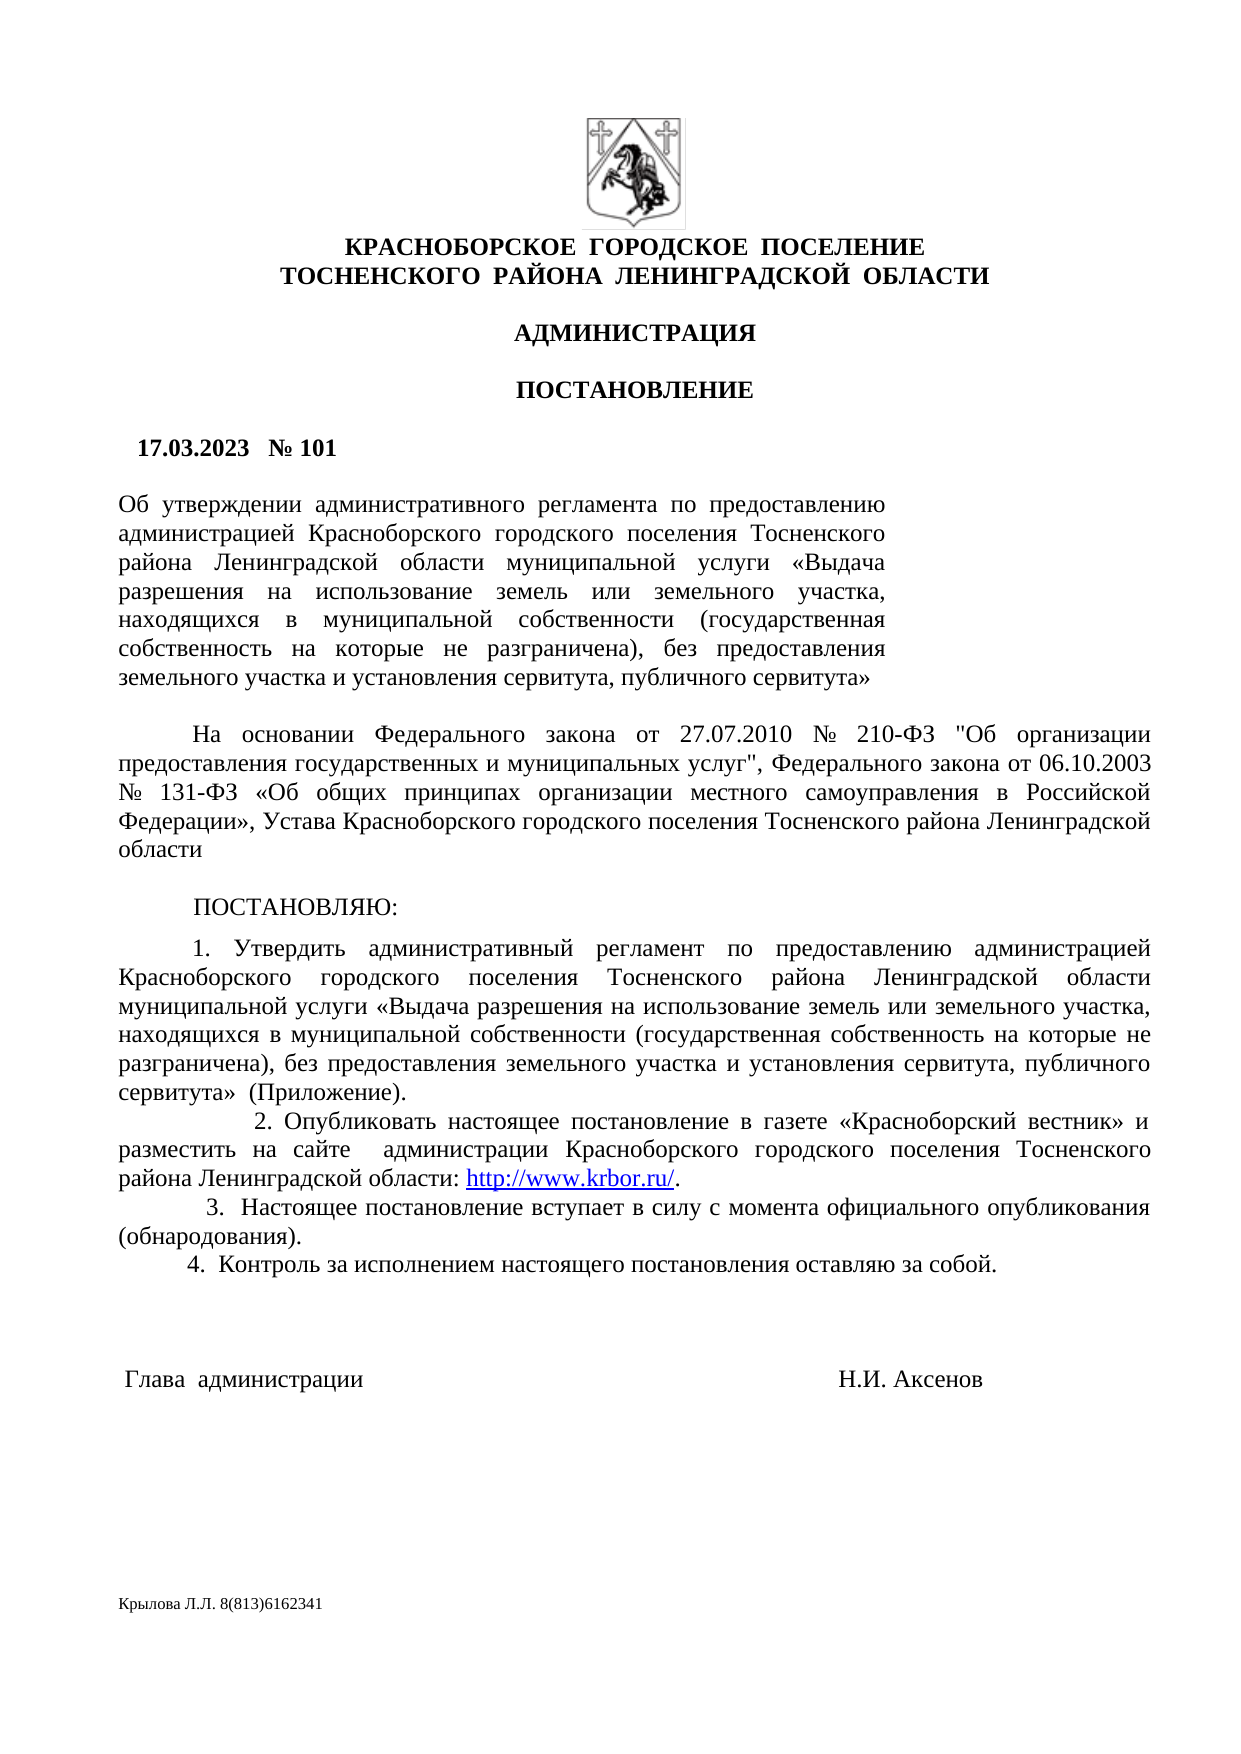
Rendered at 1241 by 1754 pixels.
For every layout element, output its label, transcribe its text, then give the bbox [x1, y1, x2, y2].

text ТОСНЕНСКОГО РАЙОНА ЛЕНИНГРАДСКОЙ ОБЛАСТИ [118, 261, 1152, 290]
text Крылова Л.Л. 8(813)6162341 [118, 1594, 1152, 1613]
text ПОСТАНОВЛЕНИЕ [118, 375, 1152, 404]
text 4. Контроль за исполнением настоящего постановления оставляю за собой. [118, 1249, 1152, 1278]
text 2. Опубликовать настоящее постановление в газете «Красноборский вестник» и разместить на сайте администрации Красноборского городского поселения Тосненского района Ленинградской области: http://www.krbor.ru/. [118, 1106, 1152, 1192]
text 3. Настоящее постановление вступает в силу с момента официального опубликования (обнародования). [118, 1192, 1152, 1249]
text Глава администрации Н.И. Аксенов [118, 1364, 1152, 1392]
picture [581, 118, 688, 233]
text ПОСТАНОВЛЯЮ: [118, 892, 1152, 921]
text КРАСНОБОРСКОЕ ГОРОДСКОЕ ПОСЕЛЕНИЕ [118, 232, 1152, 261]
text 1. Утвердить административный регламент по предоставлению администрацией Красноборского городского поселения Тосненского района Ленинградской области муниципальной услуги «Выдача разрешения на использование земель или земельного участка, находящихся в муниципальной собственности (государственная собственность на которые не разграничена), без предоставления земельного участка и установления сервитута, публичного сервитута» (Приложение). [118, 933, 1152, 1106]
text На основании Федерального закона от 27.07.2010 № 210-ФЗ "Об организации предоставления государственных и муниципальных услуг", Федерального закона от 06.10.2003 № 131-ФЗ «Об общих принципах организации местного самоуправления в Российской Федерации», Устава Красноборского городского поселения Тосненского района Ленинградской области [118, 719, 1152, 863]
text АДМИНИСТРАЦИЯ [118, 318, 1152, 346]
text Об утверждении административного регламента по предоставлению администрацией Красноборского городского поселения Тосненского района Ленинградской области муниципальной услуги «Выдача разрешения на использование земель или земельного участка, находящихся в муниципальной собственности (государственная собственность на которые не разграничена), без предоставления земельного участка и установления сервитута, публичного сервитута» [118, 489, 886, 691]
text 17.03.2023 № 101 [118, 433, 1152, 461]
